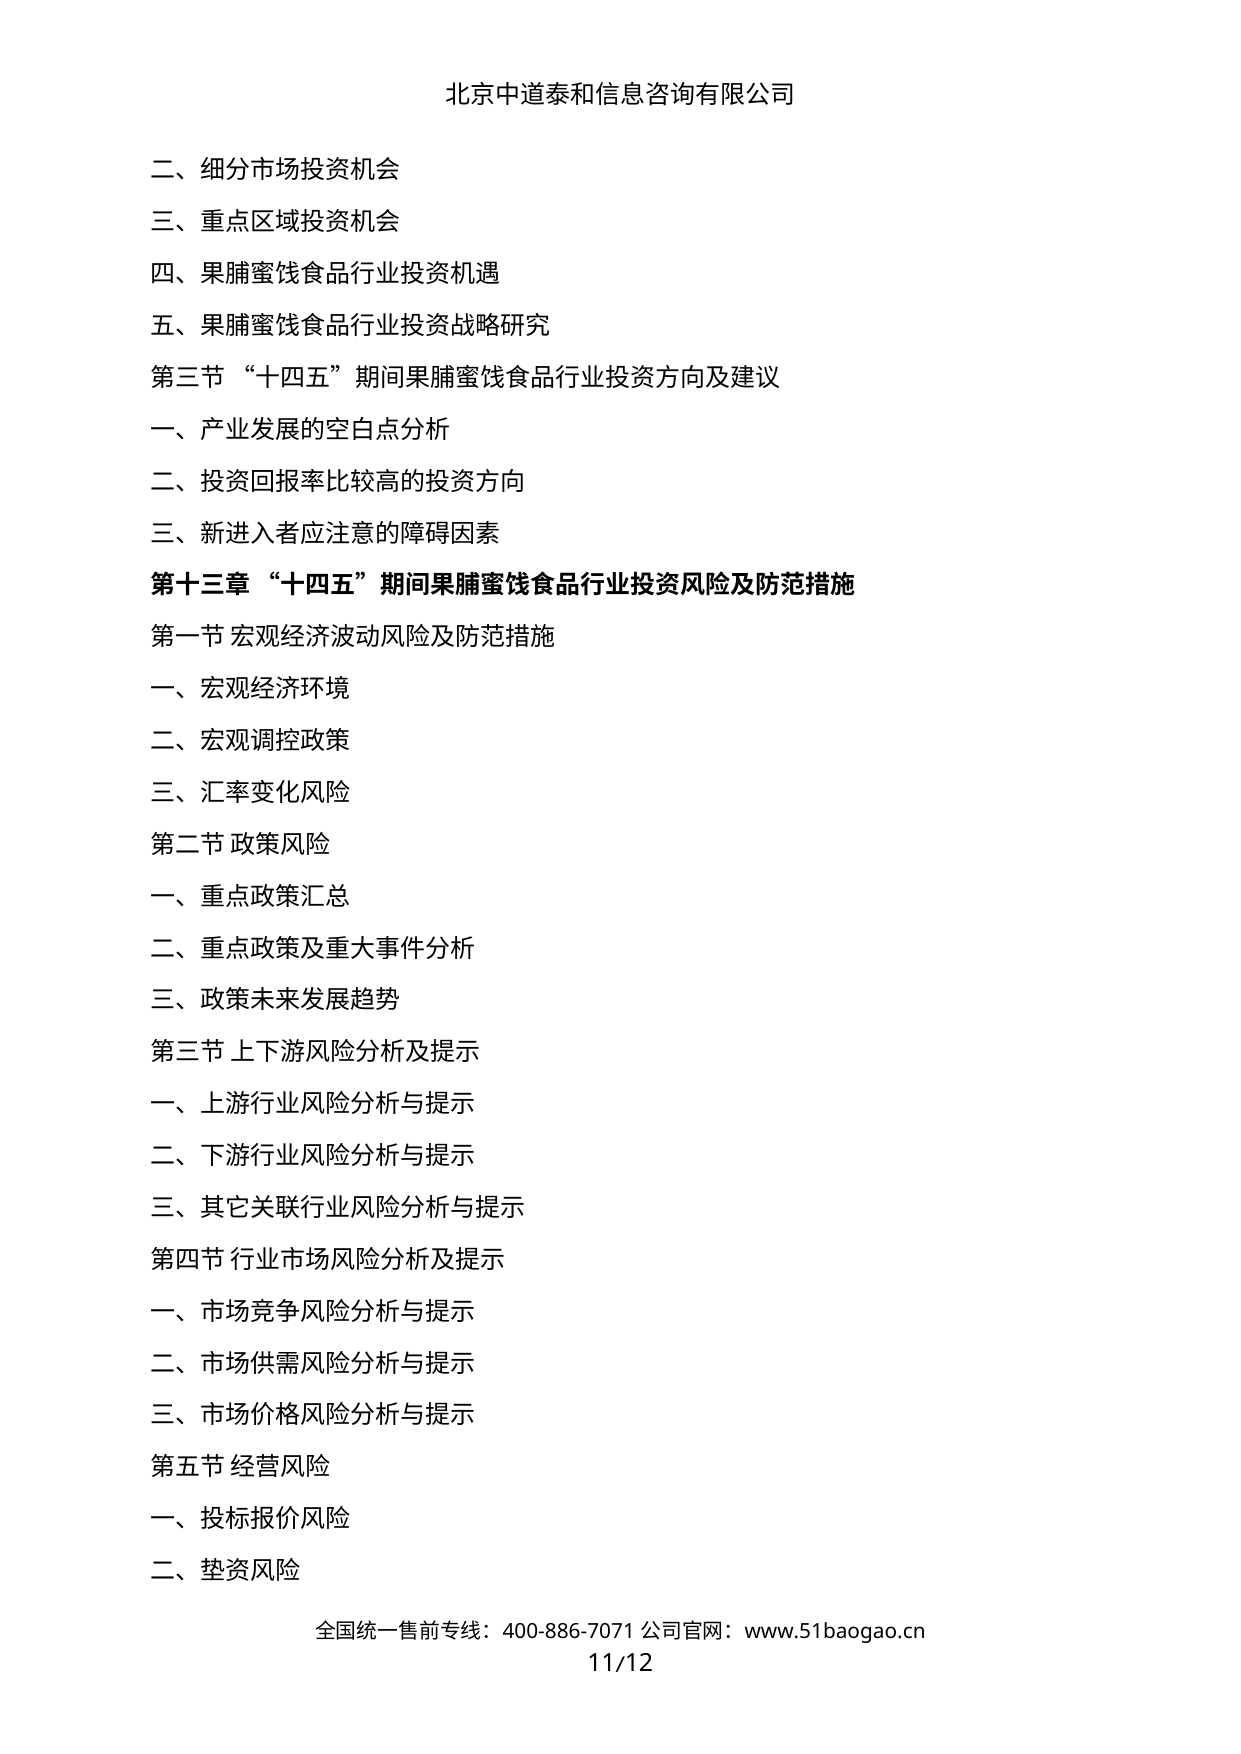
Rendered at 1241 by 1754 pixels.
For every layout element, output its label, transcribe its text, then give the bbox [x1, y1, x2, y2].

text 一、产业发展的空白点分析 [150, 409, 1090, 446]
text 第二节 政策风险 [150, 824, 1090, 861]
text 三、其它关联行业风险分析与提示 [150, 1187, 1090, 1224]
text 第三节 “十四五”期间果脯蜜饯食品行业投资方向及建议 [150, 357, 1090, 394]
text 四、果脯蜜饯食品行业投资机遇 [150, 254, 1090, 290]
text 一、宏观经济环境 [150, 669, 1090, 705]
text 三、市场价格风险分析与提示 [150, 1395, 1090, 1431]
text 第三节 上下游风险分析及提示 [150, 1032, 1090, 1068]
text 一、市场竞争风险分析与提示 [150, 1291, 1090, 1327]
text 第五节 经营风险 [150, 1447, 1090, 1483]
text 二、细分市场投资机会 [150, 150, 1090, 186]
text 第一节 宏观经济波动风险及防范措施 [150, 617, 1090, 653]
text 一、重点政策汇总 [150, 876, 1090, 912]
text 二、市场供需风险分析与提示 [150, 1343, 1090, 1379]
text 二、下游行业风险分析与提示 [150, 1136, 1090, 1172]
text 二、垫资风险 [150, 1551, 1090, 1587]
text 一、上游行业风险分析与提示 [150, 1084, 1090, 1120]
text 第十三章 “十四五”期间果脯蜜饯食品行业投资风险及防范措施 [150, 565, 1090, 601]
text 三、重点区域投资机会 [150, 202, 1090, 238]
text 三、汇率变化风险 [150, 772, 1090, 809]
text 二、宏观调控政策 [150, 721, 1090, 757]
text 三、政策未来发展趋势 [150, 980, 1090, 1016]
text 二、重点政策及重大事件分析 [150, 928, 1090, 964]
text 五、果脯蜜饯食品行业投资战略研究 [150, 306, 1090, 342]
text 三、新进入者应注意的障碍因素 [150, 513, 1090, 549]
text 一、投标报价风险 [150, 1499, 1090, 1535]
text 第四节 行业市场风险分析及提示 [150, 1239, 1090, 1276]
text 二、投资回报率比较高的投资方向 [150, 461, 1090, 497]
